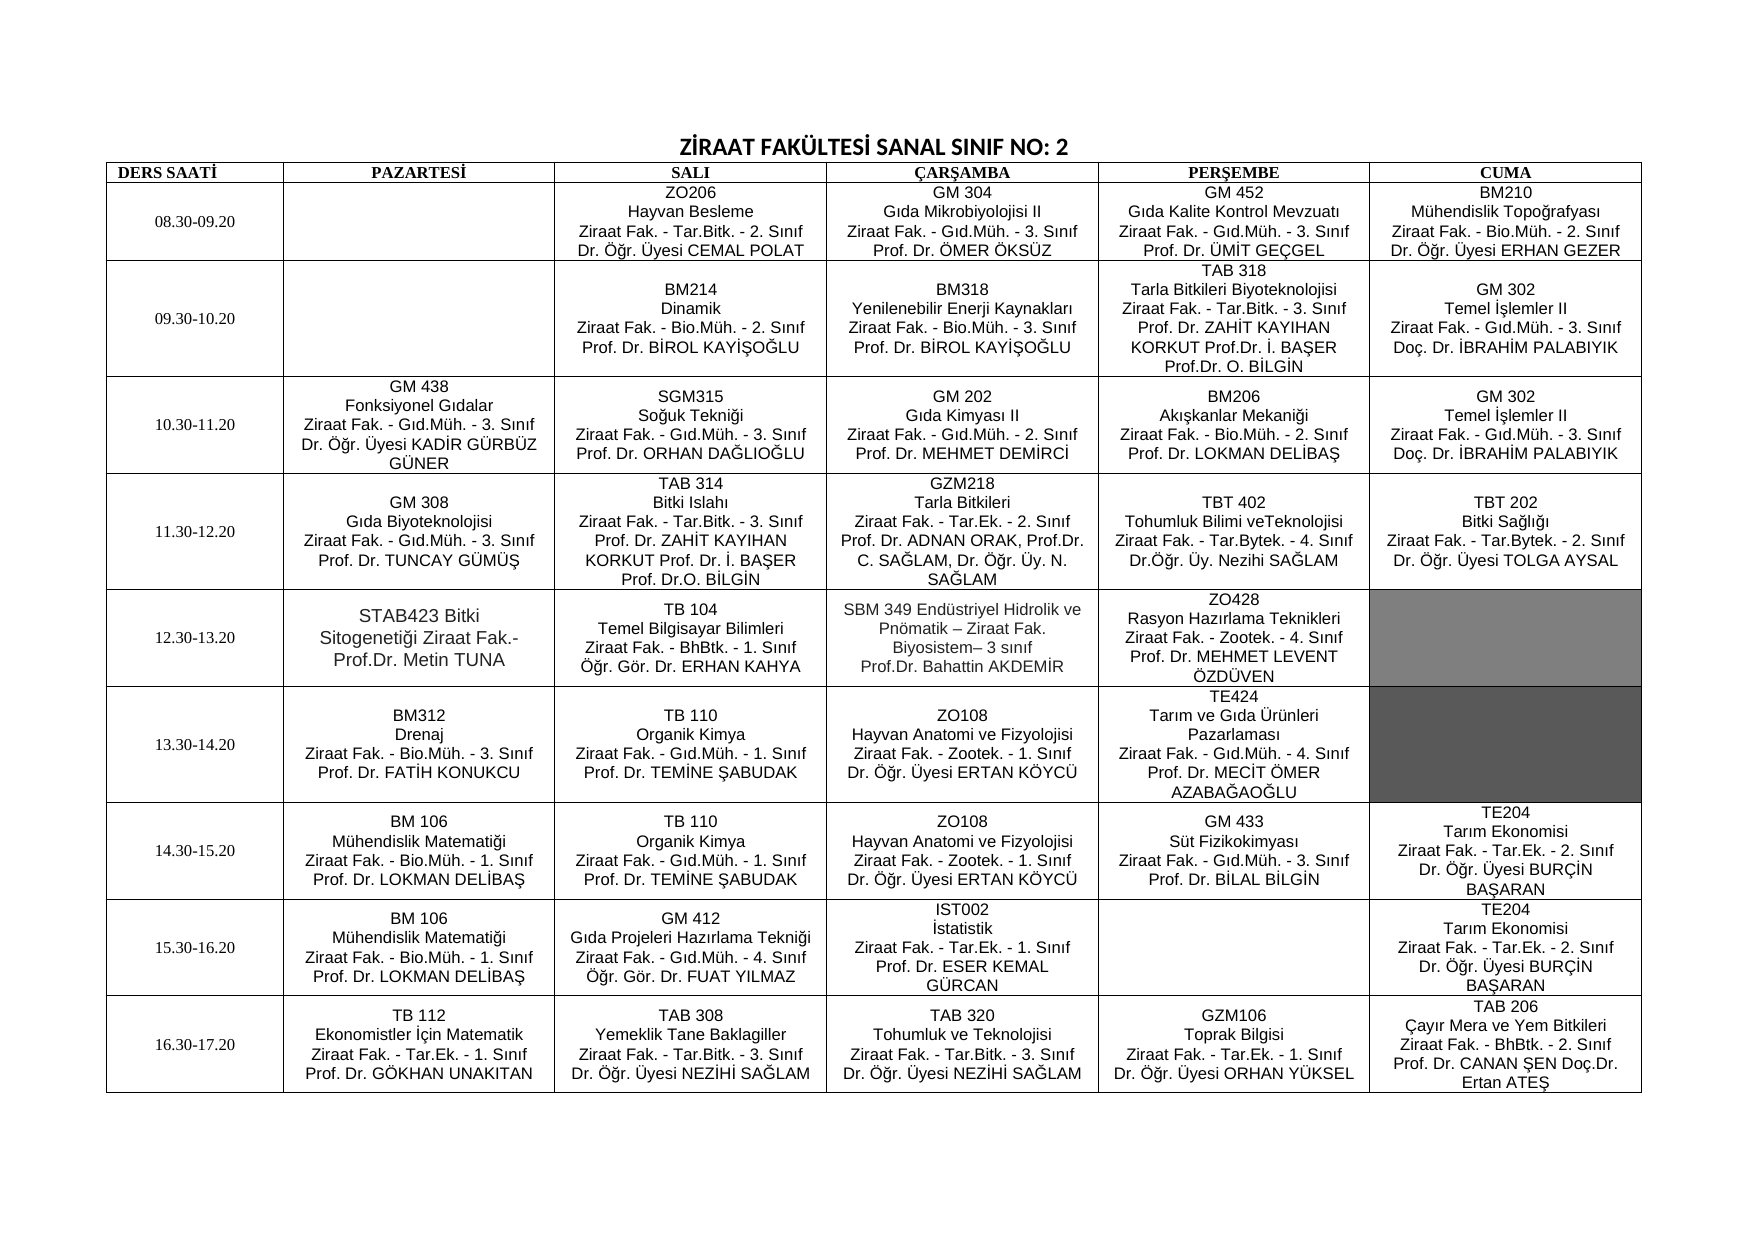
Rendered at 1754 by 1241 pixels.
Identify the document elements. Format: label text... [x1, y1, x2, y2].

table_cell GM 438 Fonksiyonel Gıdalar Ziraat Fak. - Gıd.Müh. - 3. Sınıf Dr. Öğr. Üyesi KADİR GÜRBÜZ GÜNER [284, 377, 554, 473]
table_cell 12.30-13.20 [107, 590, 283, 686]
table_header ÇARŞAMBA [827, 163, 1098, 182]
table_cell BM 106 Mühendislik Matematiği Ziraat Fak. - Bio.Müh. - 1. Sınıf Prof. Dr. LOKMAN DELİBAŞ [284, 900, 554, 995]
table_cell SBM 349 Endüstriyel Hidrolik ve Pnömatik – Ziraat Fak. Biyosistem– 3 sınıf Prof.Dr. Bahattin AKDEMİR [827, 590, 1098, 686]
table_cell TB 104 Temel Bilgisayar Bilimleri Ziraat Fak. - BhBtk. - 1. Sınıf Öğr. Gör. Dr. ERHAN KAHYA [555, 590, 826, 686]
table_cell GM 433 Süt Fizikokimyası Ziraat Fak. - Gıd.Müh. - 3. Sınıf Prof. Dr. BİLAL BİLGİN [1099, 803, 1369, 898]
table_cell TB 112 Ekonomistler İçin Matematik Ziraat Fak. - Tar.Ek. - 1. Sınıf Prof. Dr. GÖKHAN UNAKITAN [284, 996, 554, 1092]
table_cell SGM315 Soğuk Tekniği Ziraat Fak. - Gıd.Müh. - 3. Sınıf Prof. Dr. ORHAN DAĞLIOĞLU [555, 377, 826, 473]
table_cell GM 452 Gıda Kalite Kontrol Mevzuatı Ziraat Fak. - Gıd.Müh. - 3. Sınıf Prof. Dr. ÜMİT GEÇGEL [1099, 183, 1369, 260]
table_cell 15.30-16.20 [107, 900, 283, 995]
table_cell TAB 314 Bitki Islahı Ziraat Fak. - Tar.Bitk. - 3. Sınıf Prof. Dr. ZAHİT KAYIHAN KORKUT Prof. Dr. İ. BAŞER Prof. Dr.O. BİLGİN [555, 474, 826, 589]
table_cell TAB 318 Tarla Bitkileri Biyoteknolojisi Ziraat Fak. - Tar.Bitk. - 3. Sınıf Prof. Dr. ZAHİT KAYIHAN KORKUT Prof.Dr. İ. BAŞER Prof.Dr. O. BİLGİN [1099, 261, 1369, 376]
table_cell TB 110 Organik Kimya Ziraat Fak. - Gıd.Müh. - 1. Sınıf Prof. Dr. TEMİNE ŞABUDAK [555, 687, 826, 802]
table_cell [1370, 590, 1641, 686]
table_cell ZO108 Hayvan Anatomi ve Fizyolojisi Ziraat Fak. - Zootek. - 1. Sınıf Dr. Öğr. Üyesi ERTAN KÖYCÜ [827, 803, 1098, 898]
text ZİRAAT FAKÜLTESİ SANAL SINIF NO: 2 [53, 131, 1695, 162]
table_cell ZO108 Hayvan Anatomi ve Fizyolojisi Ziraat Fak. - Zootek. - 1. Sınıf Dr. Öğr. Üyesi ERTAN KÖYCÜ [827, 687, 1098, 802]
table_cell TBT 402 Tohumluk Bilimi veTeknolojisi Ziraat Fak. - Tar.Bytek. - 4. Sınıf Dr.Öğr. Üy. Nezihi SAĞLAM [1099, 474, 1369, 589]
table_cell BM210 Mühendislik Topoğrafyası Ziraat Fak. - Bio.Müh. - 2. Sınıf Dr. Öğr. Üyesi ERHAN GEZER [1370, 183, 1641, 260]
table_cell GM 202 Gıda Kimyası II Ziraat Fak. - Gıd.Müh. - 2. Sınıf Prof. Dr. MEHMET DEMİRCİ [827, 377, 1098, 473]
table_cell GZM218 Tarla Bitkileri Ziraat Fak. - Tar.Ek. - 2. Sınıf Prof. Dr. ADNAN ORAK, Prof.Dr. C. SAĞLAM, Dr. Öğr. Üy. N. SAĞLAM [827, 474, 1098, 589]
table_cell BM206 Akışkanlar Mekaniği Ziraat Fak. - Bio.Müh. - 2. Sınıf Prof. Dr. LOKMAN DELİBAŞ [1099, 377, 1369, 473]
table_cell [1099, 900, 1369, 995]
table_cell [1370, 687, 1641, 802]
table_cell BM 106 Mühendislik Matematiği Ziraat Fak. - Bio.Müh. - 1. Sınıf Prof. Dr. LOKMAN DELİBAŞ [284, 803, 554, 898]
table_cell BM312 Drenaj Ziraat Fak. - Bio.Müh. - 3. Sınıf Prof. Dr. FATİH KONUKCU [284, 687, 554, 802]
table_cell [284, 183, 554, 260]
table_cell IST002 İstatistik Ziraat Fak. - Tar.Ek. - 1. Sınıf Prof. Dr. ESER KEMAL GÜRCAN [827, 900, 1098, 995]
table_cell TE204 Tarım Ekonomisi Ziraat Fak. - Tar.Ek. - 2. Sınıf Dr. Öğr. Üyesi BURÇİN BAŞARAN [1370, 900, 1641, 995]
table_cell GZM106 Toprak Bilgisi Ziraat Fak. - Tar.Ek. - 1. Sınıf Dr. Öğr. Üyesi ORHAN YÜKSEL [1099, 996, 1369, 1092]
table_cell TB 110 Organik Kimya Ziraat Fak. - Gıd.Müh. - 1. Sınıf Prof. Dr. TEMİNE ŞABUDAK [555, 803, 826, 898]
table_header CUMA [1370, 163, 1641, 182]
table_cell 08.30-09.20 [107, 183, 283, 260]
table_cell 16.30-17.20 [107, 996, 283, 1092]
table_cell TAB 206 Çayır Mera ve Yem Bitkileri Ziraat Fak. - BhBtk. - 2. Sınıf Prof. Dr. CANAN ŞEN Doç.Dr. Ertan ATEŞ [1370, 996, 1641, 1092]
table_cell GM 304 Gıda Mikrobiyolojisi II Ziraat Fak. - Gıd.Müh. - 3. Sınıf Prof. Dr. ÖMER ÖKSÜZ [827, 183, 1098, 260]
table_cell STAB423 Bitki Sitogenetiği Ziraat Fak.- Prof.Dr. Metin TUNA [284, 590, 554, 686]
table_cell 11.30-12.20 [107, 474, 283, 589]
table_cell ZO206 Hayvan Besleme Ziraat Fak. - Tar.Bitk. - 2. Sınıf Dr. Öğr. Üyesi CEMAL POLAT [555, 183, 826, 260]
table_header DERS SAATİ [107, 163, 283, 182]
table_cell GM 302 Temel İşlemler II Ziraat Fak. - Gıd.Müh. - 3. Sınıf Doç. Dr. İBRAHİM PALABIYIK [1370, 377, 1641, 473]
table_cell BM214 Dinamik Ziraat Fak. - Bio.Müh. - 2. Sınıf Prof. Dr. BİROL KAYİŞOĞLU [555, 261, 826, 376]
table_cell GM 302 Temel İşlemler II Ziraat Fak. - Gıd.Müh. - 3. Sınıf Doç. Dr. İBRAHİM PALABIYIK [1370, 261, 1641, 376]
table_cell TAB 308 Yemeklik Tane Baklagiller Ziraat Fak. - Tar.Bitk. - 3. Sınıf Dr. Öğr. Üyesi NEZİHİ SAĞLAM [555, 996, 826, 1092]
table_header SALI [555, 163, 826, 182]
table_cell 14.30-15.20 [107, 803, 283, 898]
table_cell GM 308 Gıda Biyoteknolojisi Ziraat Fak. - Gıd.Müh. - 3. Sınıf Prof. Dr. TUNCAY GÜMÜŞ [284, 474, 554, 589]
table_header PAZARTESİ [284, 163, 554, 182]
table_cell 10.30-11.20 [107, 377, 283, 473]
table_cell [284, 261, 554, 376]
table_cell TBT 202 Bitki Sağlığı Ziraat Fak. - Tar.Bytek. - 2. Sınıf Dr. Öğr. Üyesi TOLGA AYSAL [1370, 474, 1641, 589]
table_cell BM318 Yenilenebilir Enerji Kaynakları Ziraat Fak. - Bio.Müh. - 3. Sınıf Prof. Dr. BİROL KAYİŞOĞLU [827, 261, 1098, 376]
table_cell 09.30-10.20 [107, 261, 283, 376]
table_cell TE204 Tarım Ekonomisi Ziraat Fak. - Tar.Ek. - 2. Sınıf Dr. Öğr. Üyesi BURÇİN BAŞARAN [1370, 803, 1641, 898]
table_cell GM 412 Gıda Projeleri Hazırlama Tekniği Ziraat Fak. - Gıd.Müh. - 4. Sınıf Öğr. Gör. Dr. FUAT YILMAZ [555, 900, 826, 995]
table_cell TAB 320 Tohumluk ve Teknolojisi Ziraat Fak. - Tar.Bitk. - 3. Sınıf Dr. Öğr. Üyesi NEZİHİ SAĞLAM [827, 996, 1098, 1092]
table_cell 13.30-14.20 [107, 687, 283, 802]
table_cell ZO428 Rasyon Hazırlama Teknikleri Ziraat Fak. - Zootek. - 4. Sınıf Prof. Dr. MEHMET LEVENT ÖZDÜVEN [1099, 590, 1369, 686]
table_header PERŞEMBE [1099, 163, 1369, 182]
table_cell TE424 Tarım ve Gıda Ürünleri Pazarlaması Ziraat Fak. - Gıd.Müh. - 4. Sınıf Prof. Dr. MECİT ÖMER AZABAĞAOĞLU [1099, 687, 1369, 802]
